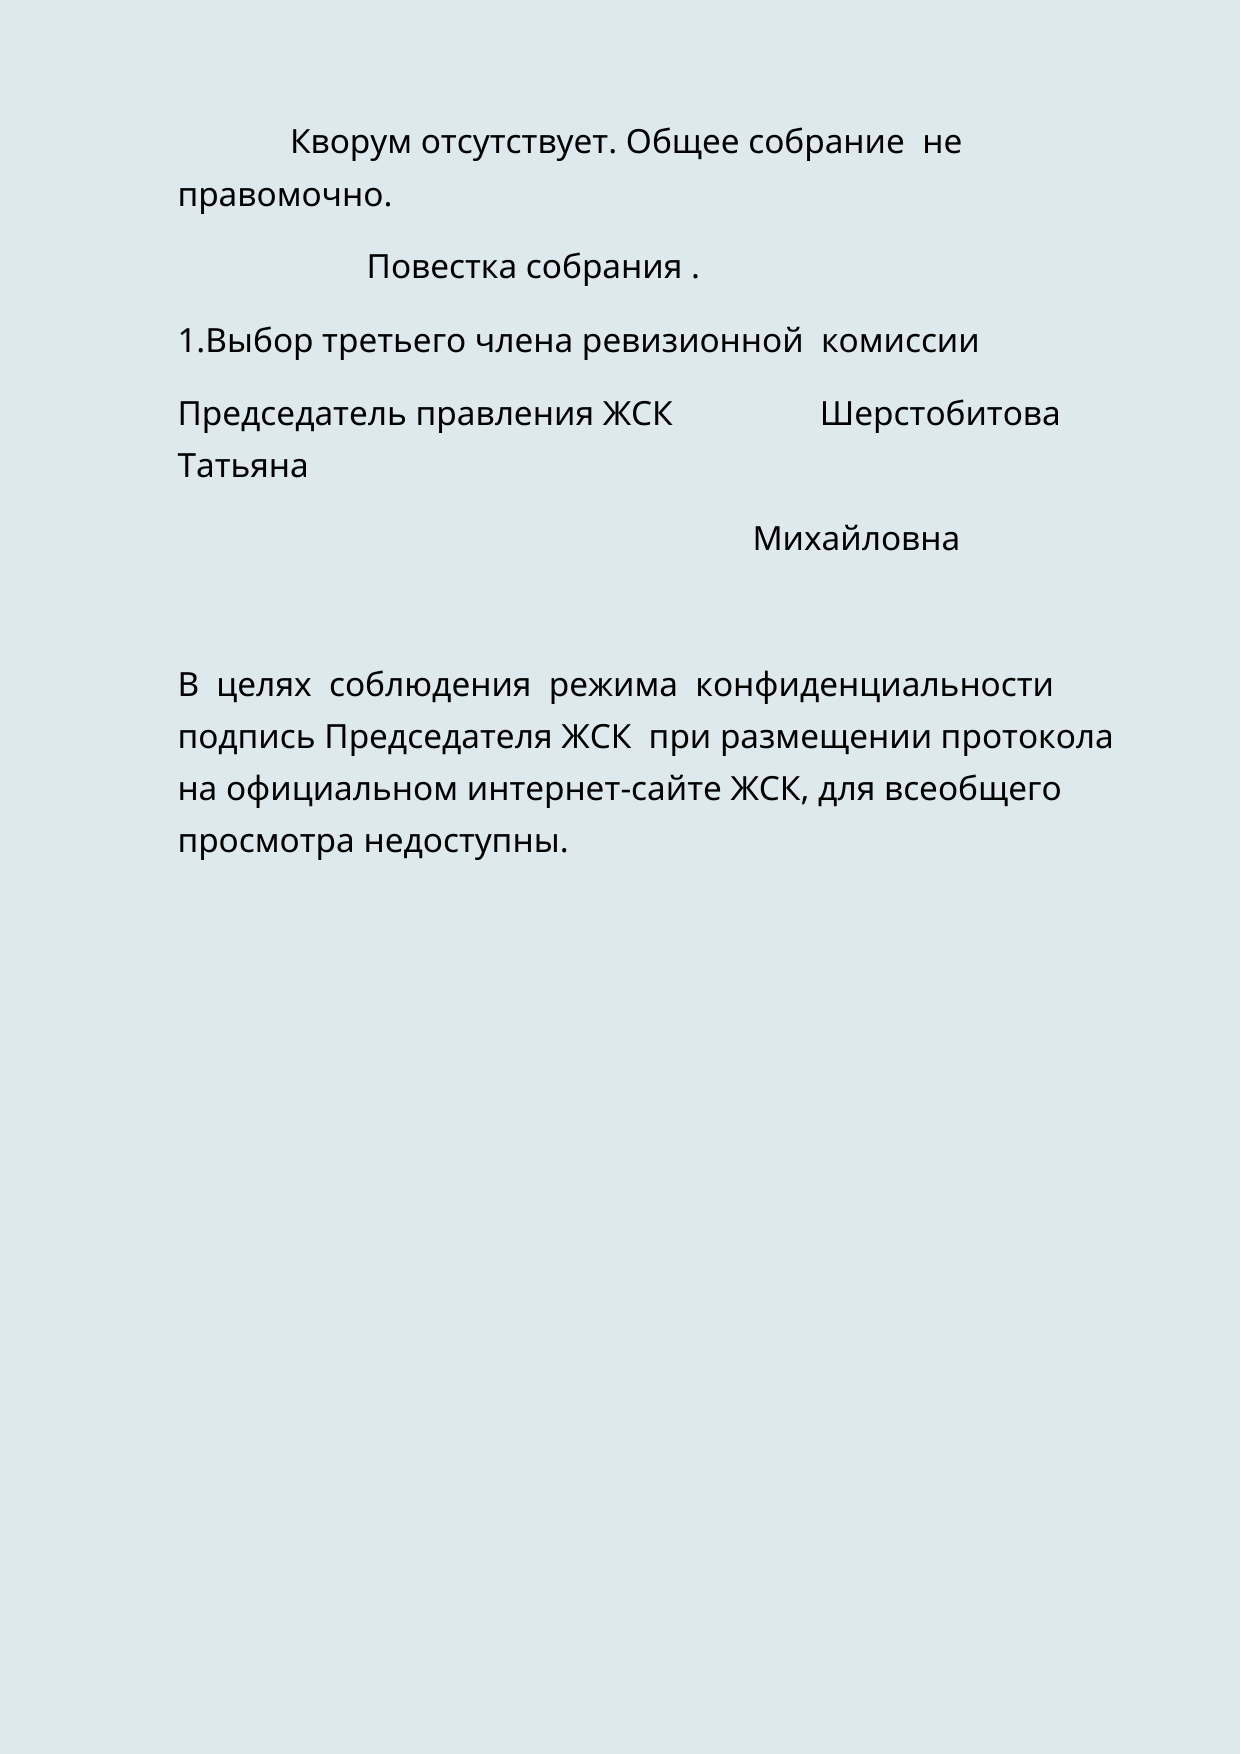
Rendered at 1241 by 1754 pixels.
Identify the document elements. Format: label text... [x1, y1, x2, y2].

text Михайловна [177, 514, 1152, 560]
text Председатель правления ЖСК Шерстобитова Татьяна [177, 389, 1152, 487]
text В целях соблюдения режима конфиденциальности подпись Председателя ЖСК при размещении протокола на официальном интернет-сайте ЖСК, для всеобщего просмотра недоступны. [177, 661, 1152, 863]
text Повестка собрания . [177, 243, 1152, 289]
text 1.Выбор третьего члена ревизионной комиссии [177, 316, 1152, 362]
text Кворум отсутствует. Общее собрание не правомочно. [177, 118, 1152, 216]
